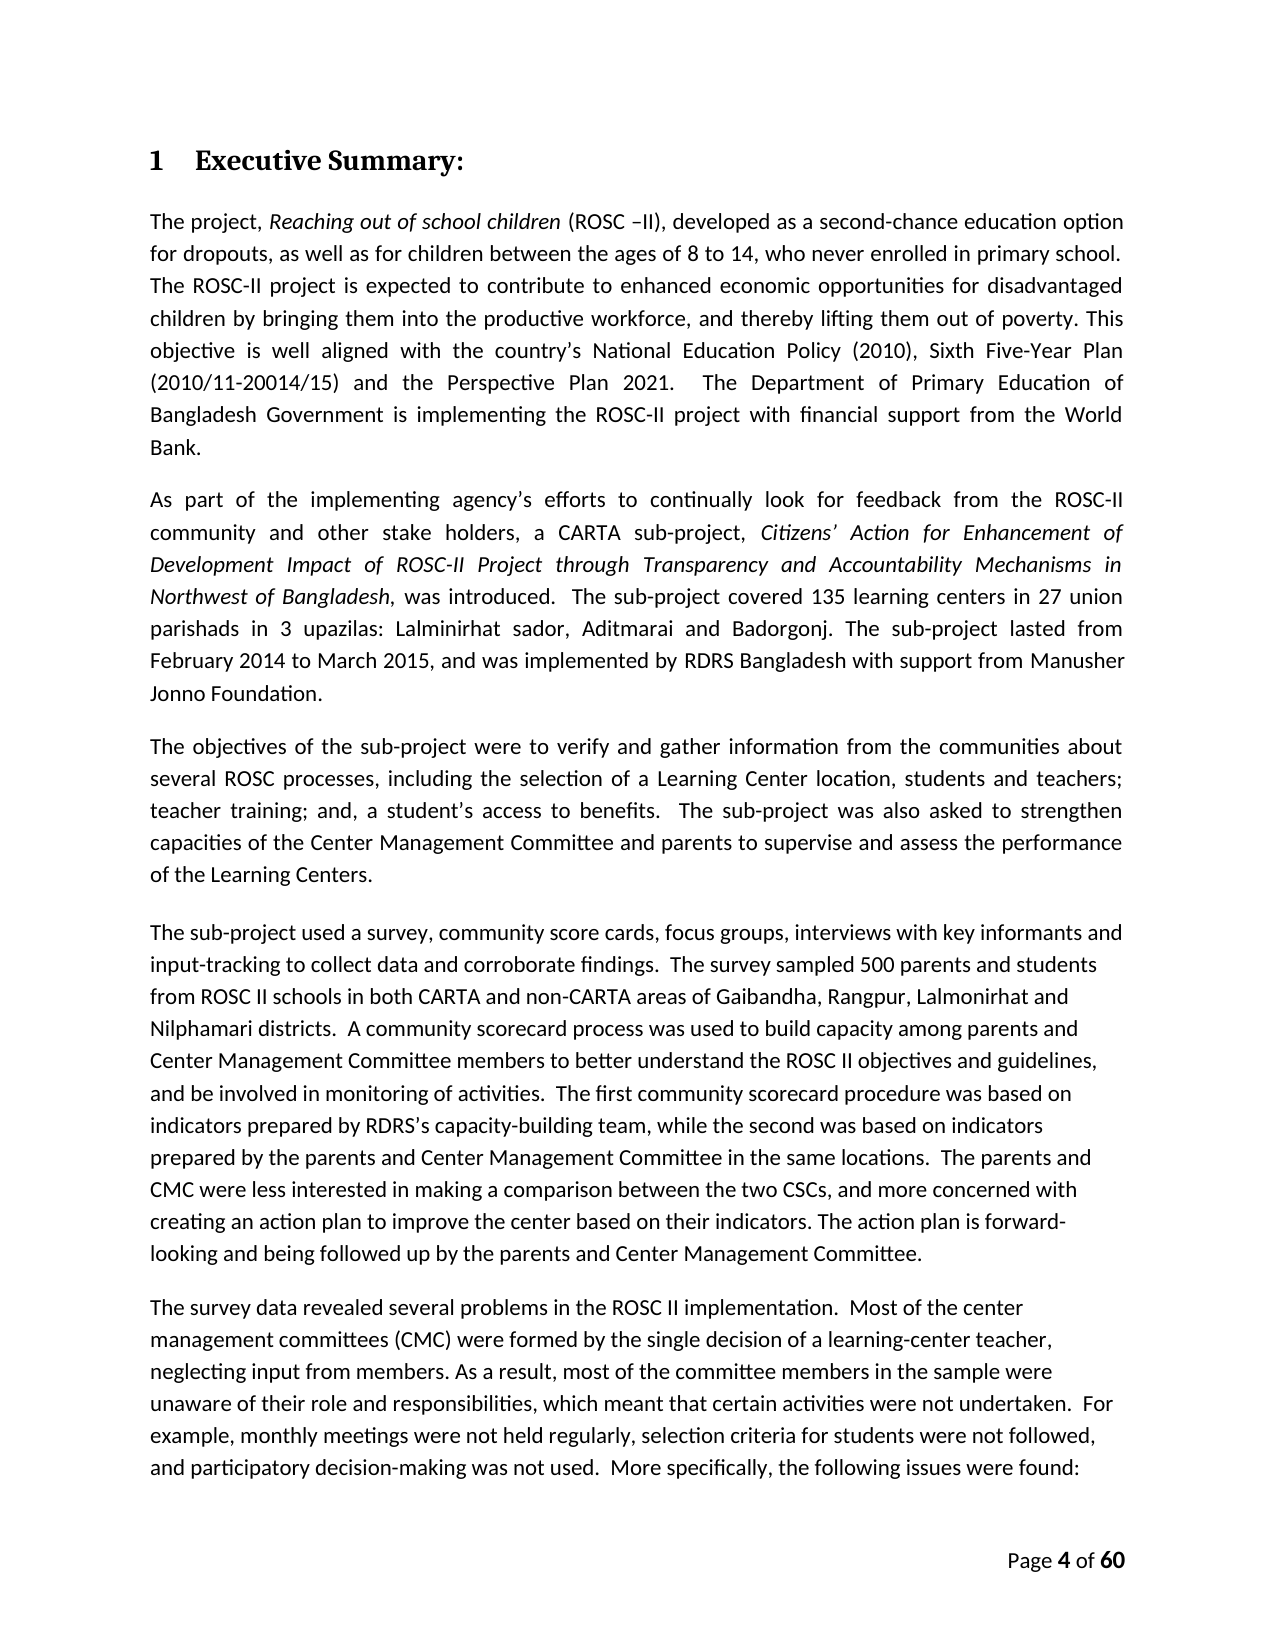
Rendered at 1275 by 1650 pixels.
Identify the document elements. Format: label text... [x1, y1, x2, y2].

text The project, Reaching out of school children (ROSC –II), developed as a second-chance education option for dropouts, as well as for children between the ages of 8 to 14, who never enrolled in primary school. The ROSC-II project is expected to contribute to enhanced economic opportunities for disadvantaged children by bringing them into the productive workforce, and thereby lifting them out of poverty. This objective is well aligned with the country’s National Education Policy (2010), Sixth Five-Year Plan (2010/11-20014/15) and the Perspective Plan 2021. The Department of Primary Education of Bangladesh Government is implementing the ROSC-II project with financial support from the World Bank. [150, 207, 1125, 461]
text The survey data revealed several problems in the ROSC II implementation. Most of the center management committees (CMC) were formed by the single decision of a learning-center teacher, neglecting input from members. As a result, most of the committee members in the sample were unaware of their role and responsibilities, which meant that certain activities were not undertaken. For example, monthly meetings were not held regularly, selection criteria for students were not followed, and participatory decision-making was not used. More specifically, the following issues were found: [150, 1293, 1125, 1482]
text The sub-project used a survey, community score cards, focus groups, interviews with key informants and input-tracking to collect data and corroborate findings. The survey sampled 500 parents and students from ROSC II schools in both CARTA and non-CARTA areas of Gaibandha, Rangpur, Lalmonirhat and Nilphamari districts. A community scorecard process was used to build capacity among parents and Center Management Committee members to better understand the ROSC II objectives and guidelines, and be involved in monitoring of activities. The first community scorecard procedure was based on indicators prepared by RDRS’s capacity-building team, while the second was based on indicators prepared by the parents and Center Management Committee in the same locations. The parents and CMC were less interested in making a comparison between the two CSCs, and more concerned with creating an action plan to improve the center based on their indicators. The action plan is forward-looking and being followed up by the parents and Center Management Committee. [150, 918, 1125, 1268]
text The objectives of the sub-project were to verify and gather information from the communities about several ROSC processes, including the selection of a Learning Center location, students and teachers; teacher training; and, a student’s access to benefits. The sub-project was also asked to strengthen capacities of the Center Management Committee and parents to supervise and assess the performance of the Learning Centers. [150, 732, 1125, 888]
subtitle Executive Summary: [150, 144, 1125, 177]
text As part of the implementing agency’s efforts to continually look for feedback from the ROSC-II community and other stake holders, a CARTA sub-project, Citizens’ Action for Enhancement of Development Impact of ROSC-II Project through Transparency and Accountability Mechanisms in Northwest of Bangladesh, was introduced. The sub-project covered 135 learning centers in 27 union parishads in 3 upazilas: Lalminirhat sador, Aditmarai and Badorgonj. The sub-project lasted from February 2014 to March 2015, and was implemented by RDRS Bangladesh with support from Manusher Jonno Foundation. [150, 486, 1125, 707]
